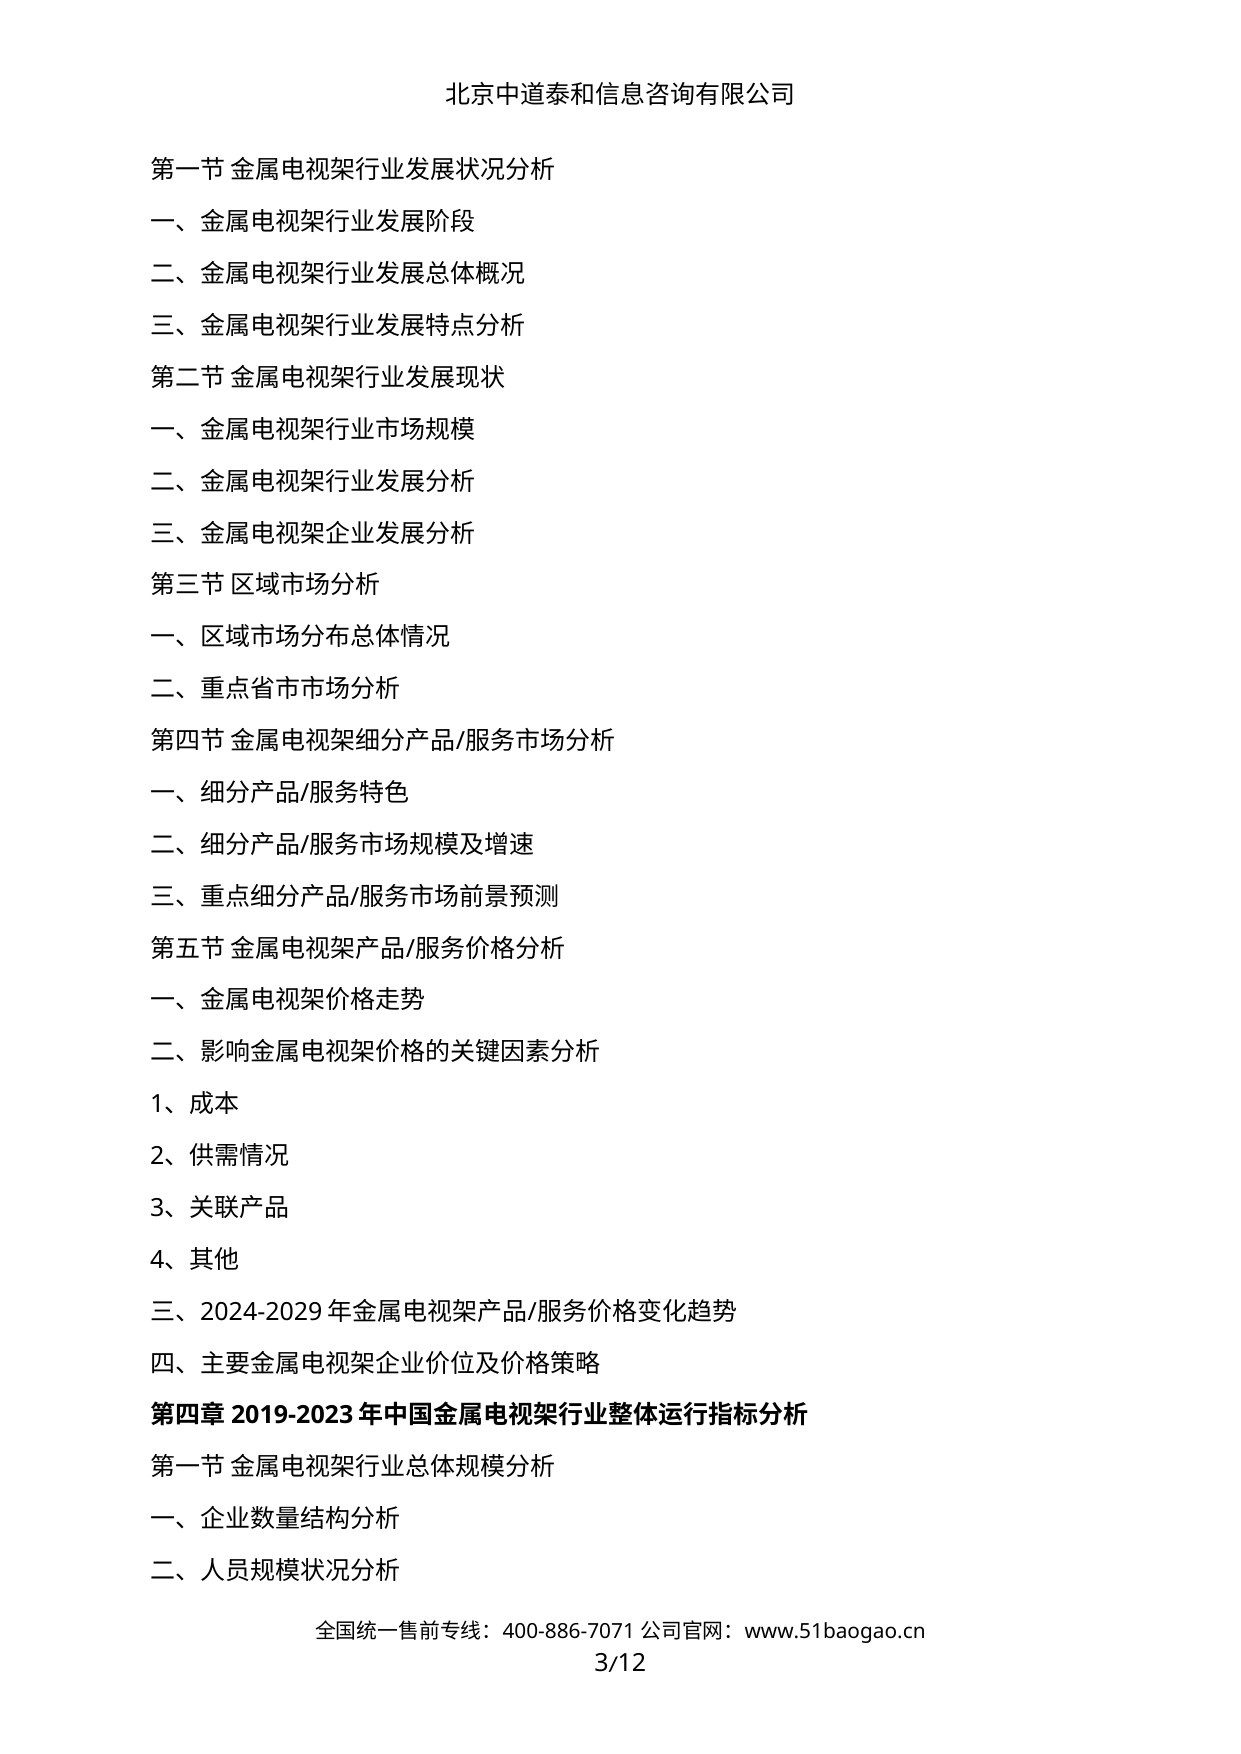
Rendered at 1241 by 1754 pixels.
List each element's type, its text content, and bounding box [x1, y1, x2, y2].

text 第一节 金属电视架行业发展状况分析 [150, 150, 1090, 186]
text 三、重点细分产品/服务市场前景预测 [150, 876, 1090, 912]
text 第四章 2019-2023年中国金属电视架行业整体运行指标分析 [150, 1395, 1090, 1431]
text 二、细分产品/服务市场规模及增速 [150, 824, 1090, 861]
text 二、影响金属电视架价格的关键因素分析 [150, 1032, 1090, 1068]
text 二、金属电视架行业发展分析 [150, 461, 1090, 497]
text 第四节 金属电视架细分产品/服务市场分析 [150, 721, 1090, 757]
text 第五节 金属电视架产品/服务价格分析 [150, 928, 1090, 964]
text 一、企业数量结构分析 [150, 1499, 1090, 1535]
text 第二节 金属电视架行业发展现状 [150, 357, 1090, 394]
text 一、细分产品/服务特色 [150, 772, 1090, 809]
text 二、重点省市市场分析 [150, 669, 1090, 705]
text 四、主要金属电视架企业价位及价格策略 [150, 1343, 1090, 1379]
text 3、关联产品 [150, 1187, 1090, 1224]
text 一、金属电视架行业市场规模 [150, 409, 1090, 446]
text 一、金属电视架行业发展阶段 [150, 202, 1090, 238]
text 三、2024-2029年金属电视架产品/服务价格变化趋势 [150, 1291, 1090, 1327]
text 第一节 金属电视架行业总体规模分析 [150, 1447, 1090, 1483]
text 三、金属电视架企业发展分析 [150, 513, 1090, 549]
text 二、人员规模状况分析 [150, 1551, 1090, 1587]
text 2、供需情况 [150, 1136, 1090, 1172]
text 1、成本 [150, 1084, 1090, 1120]
text 一、金属电视架价格走势 [150, 980, 1090, 1016]
text 二、金属电视架行业发展总体概况 [150, 254, 1090, 290]
text 一、区域市场分布总体情况 [150, 617, 1090, 653]
text 三、金属电视架行业发展特点分析 [150, 306, 1090, 342]
text 4、其他 [150, 1239, 1090, 1276]
text 第三节 区域市场分析 [150, 565, 1090, 601]
